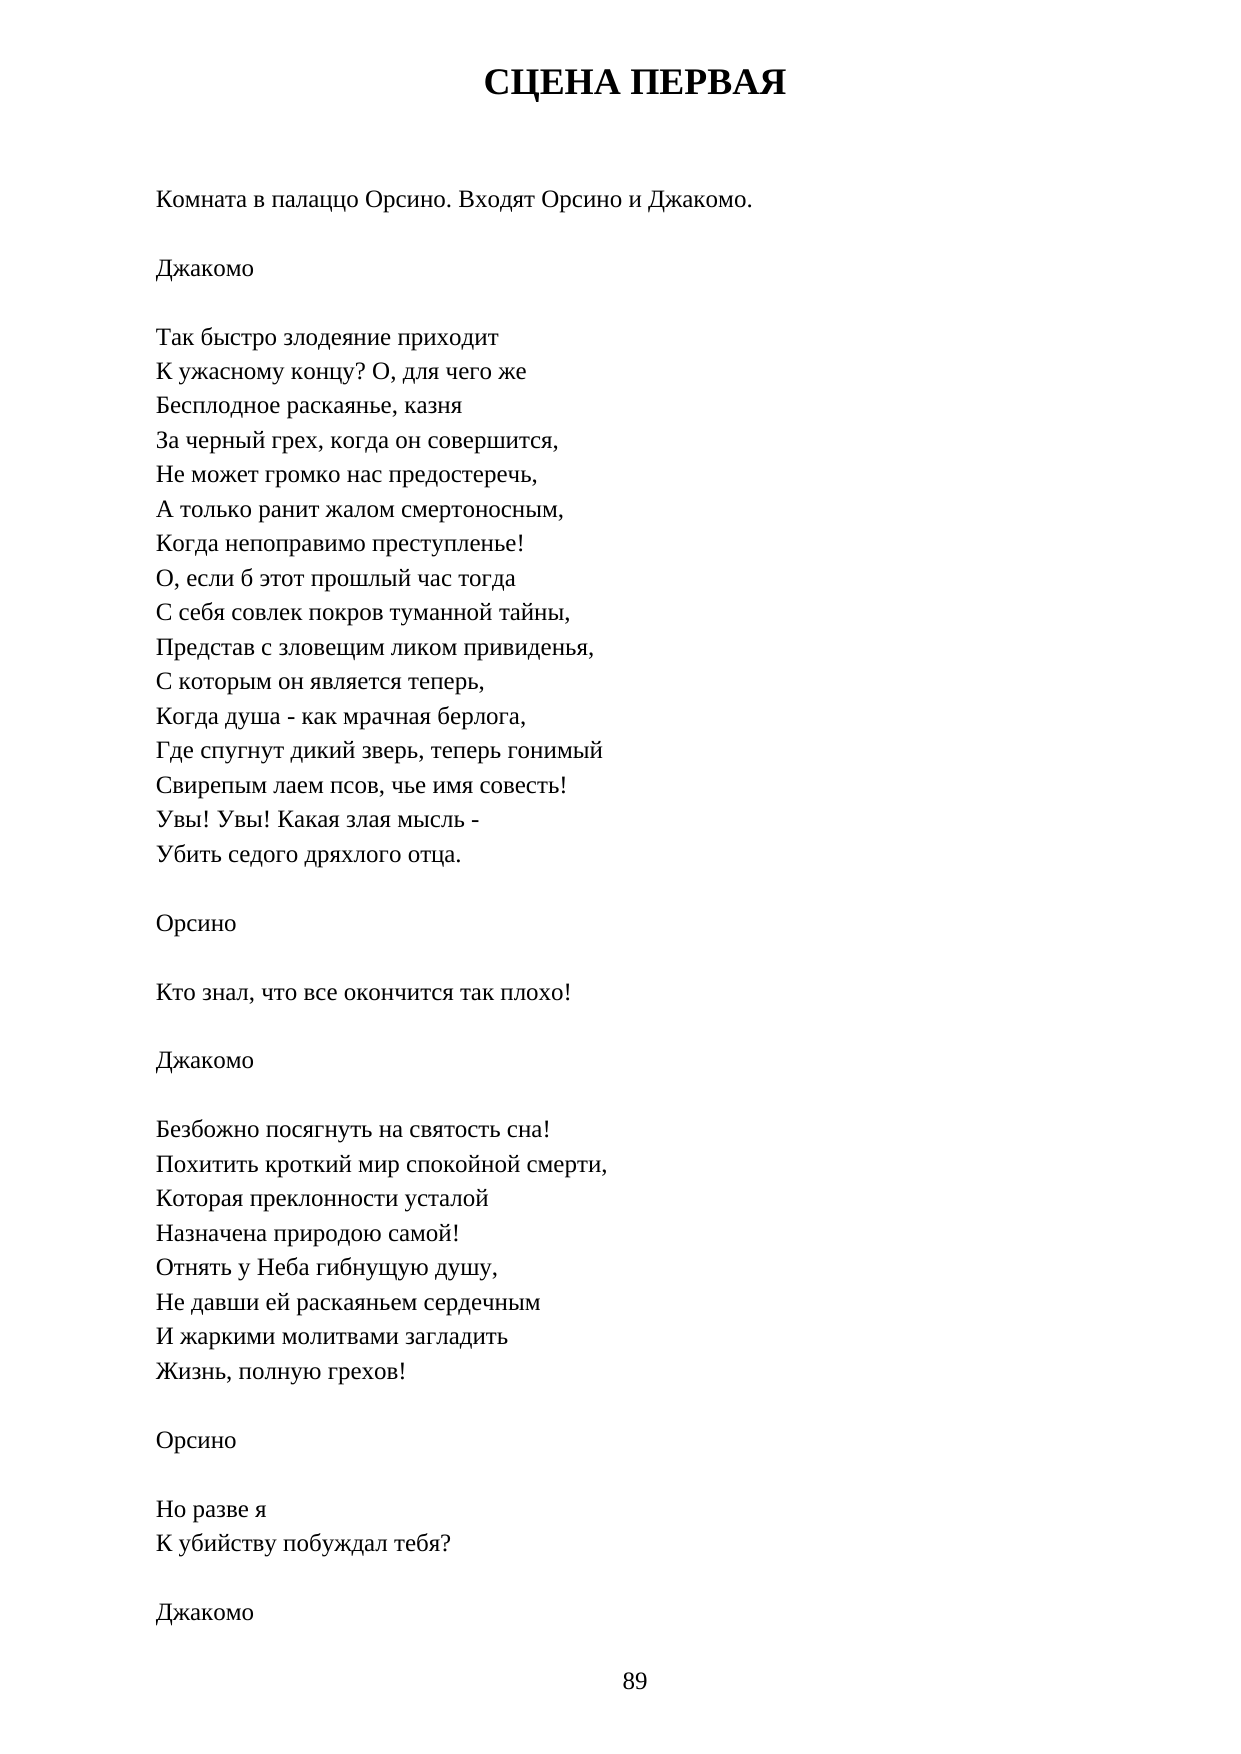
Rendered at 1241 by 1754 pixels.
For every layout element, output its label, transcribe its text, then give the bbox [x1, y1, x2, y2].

subtitle СЦЕНА ПЕРВАЯ [118, 59, 1152, 102]
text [118, 115, 1152, 1626]
